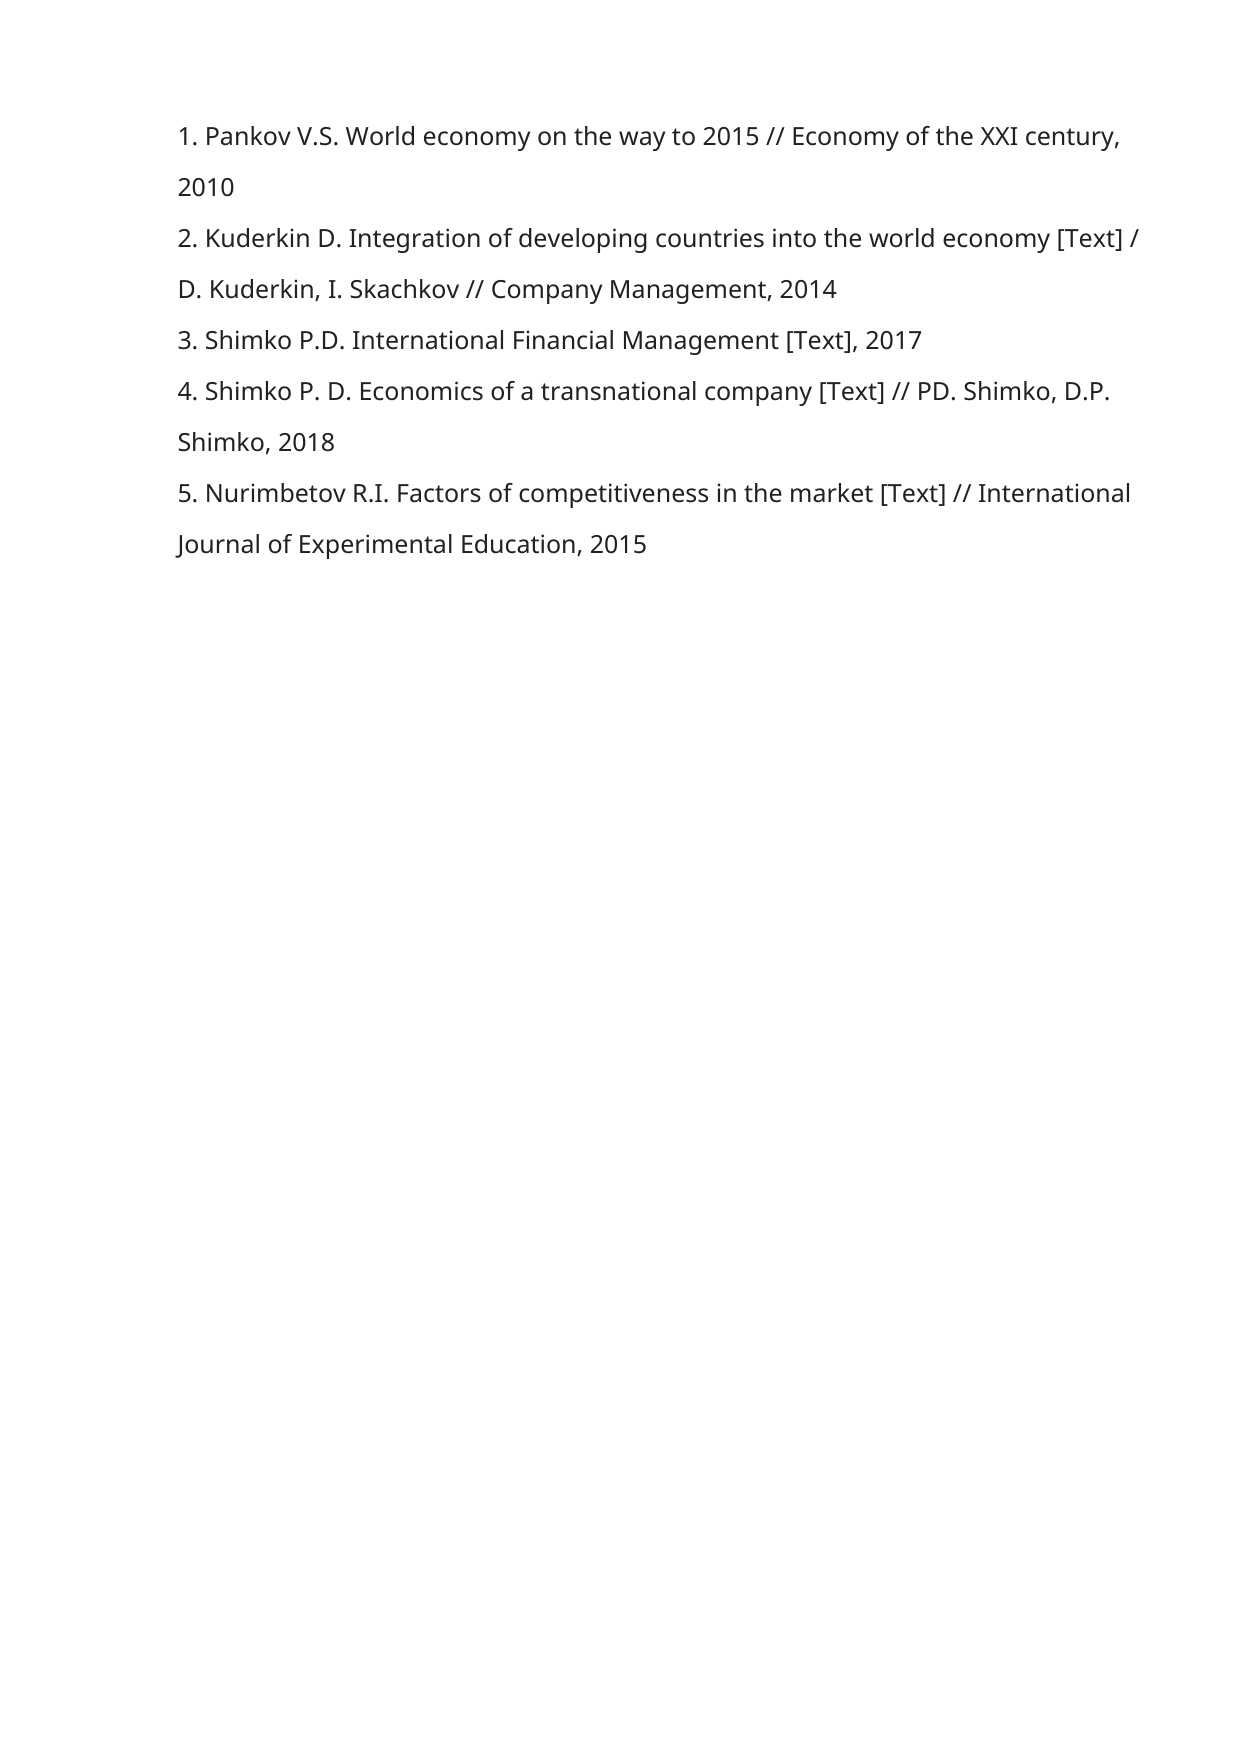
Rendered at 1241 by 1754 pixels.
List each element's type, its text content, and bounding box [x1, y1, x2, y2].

text 3. Shimko P.D. International Financial Management [Text], 2017 [177, 322, 1152, 356]
text 2. Kuderkin D. Integration of developing countries into the world economy [Text] / D. Kuderkin, I. Skachkov // Company Management, 2014 [177, 220, 1152, 305]
text 4. Shimko P. D. Economics of a transnational company [Text] // PD. Shimko, D.P. Shimko, 2018 [177, 373, 1152, 458]
text 5. Nurimbetov R.I. Factors of competitiveness in the market [Text] // International Journal of Experimental Education, 2015 [177, 475, 1152, 561]
text 1. Pankov V.S. World economy on the way to 2015 // Economy of the XXI century, 2010 [177, 118, 1152, 203]
